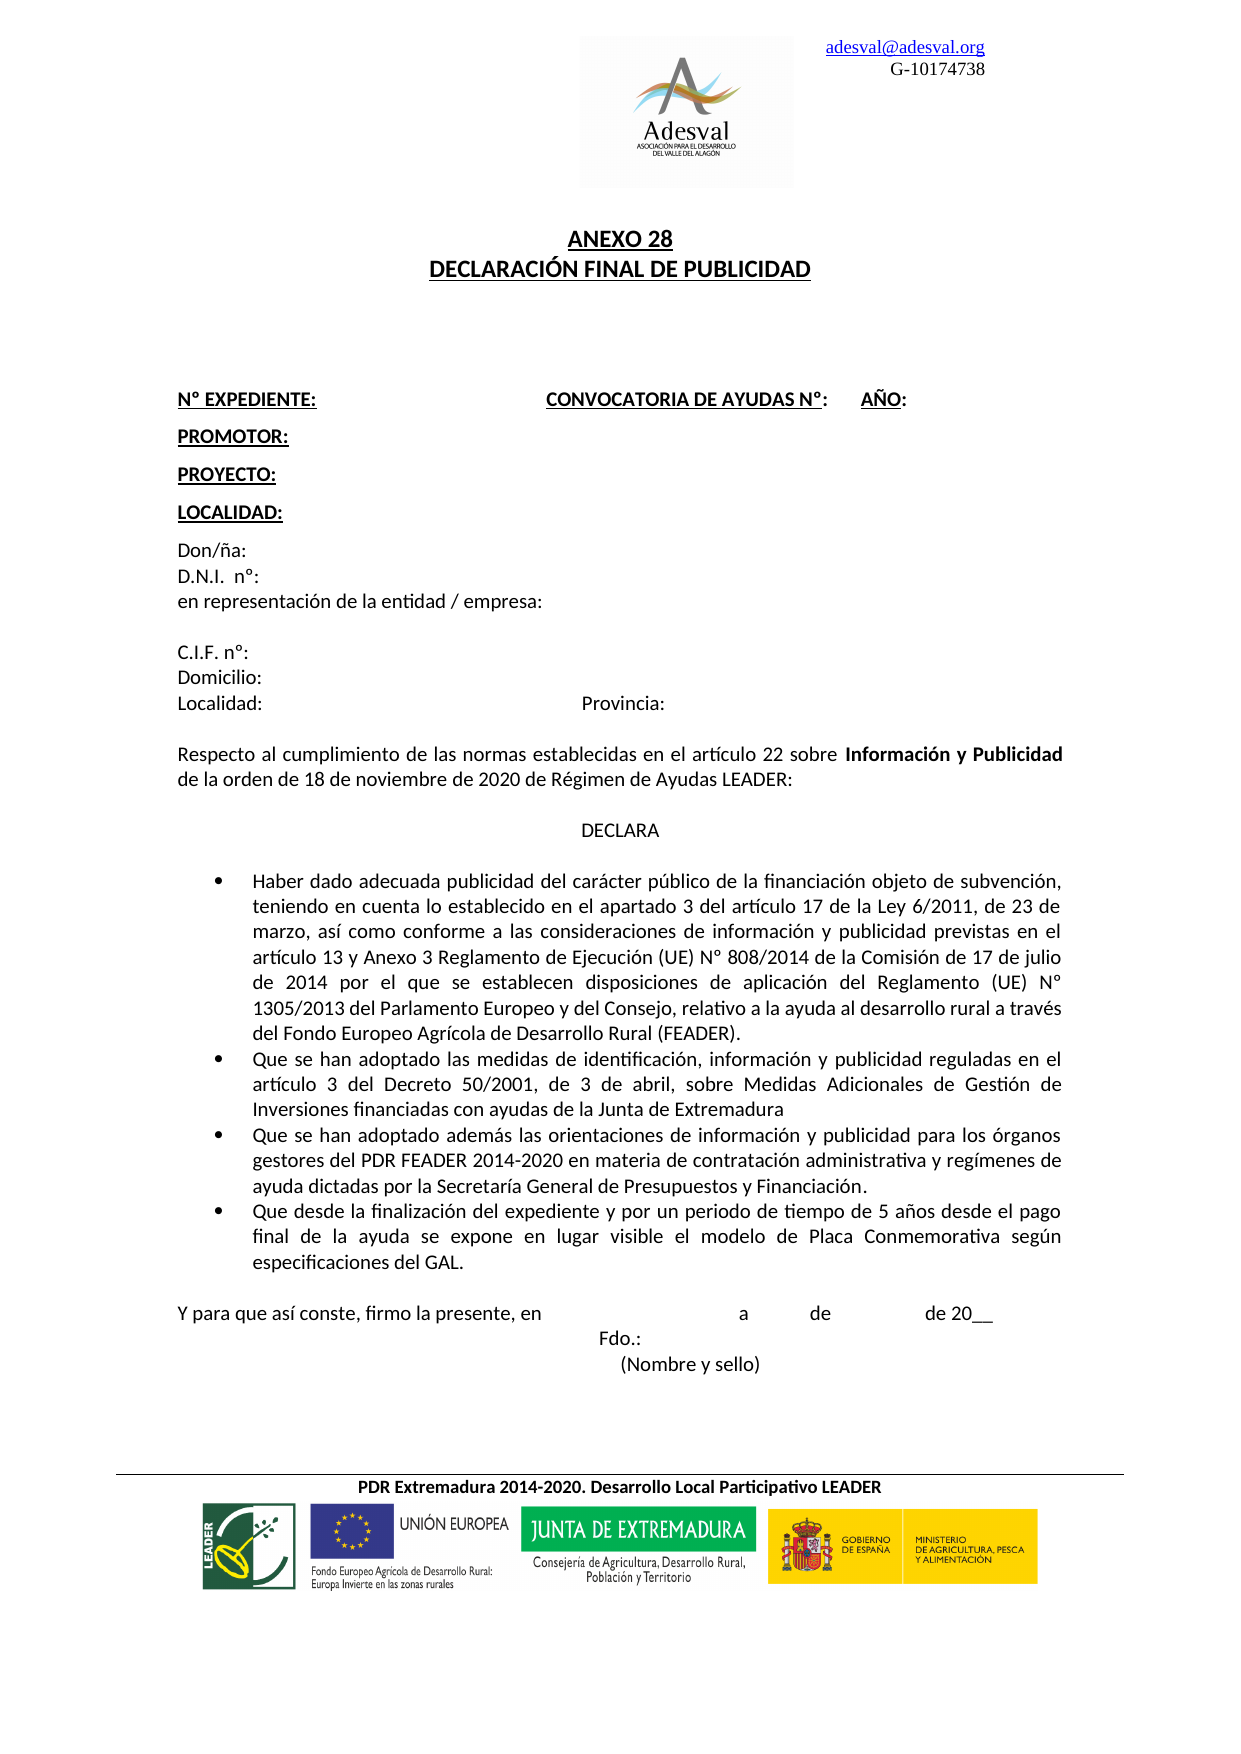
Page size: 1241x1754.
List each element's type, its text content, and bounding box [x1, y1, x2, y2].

picture [579, 36, 794, 188]
text LOCALIDAD: [177, 499, 1063, 525]
text Y para que así conste, firmo la presente, en a de de 20__ [177, 1300, 1063, 1325]
text Localidad: Provincia: [177, 690, 1063, 715]
list Haber dado adecuada publicidad del carácter público de la financiación objeto de subvención, teniendo en cuenta lo establecido en el apartado 3 del artículo 17 de la Ley 6/2011, de 23 de marzo, así como conforme a las consideraciones de información y publicidad previstas en el artículo 13 y Anexo 3 Reglamento de Ejecución (UE) Nº 808/2014 de la Comisión de 17 de julio de 2014 por el que se establecen disposiciones de aplicación del Reglamento (UE) Nº 1305/2013 del Parlamento Europeo y del Consejo, relativo a la ayuda al desarrollo rural a través del Fondo Europeo Agrícola de Desarrollo Rural (FEADER). [215, 868, 1063, 1046]
list Que se han adoptado además las orientaciones de información y publicidad para los órganos gestores del PDR FEADER 2014-2020 en materia de contratación administrativa y regímenes de ayuda dictadas por la Secretaría General de Presupuestos y Financiación. [215, 1122, 1063, 1198]
text Don/ña: [177, 537, 1063, 563]
text DECLARACIÓN FINAL DE PUBLICIDAD [177, 253, 1063, 284]
text PROYECTO: [177, 462, 1063, 487]
text D.N.I. nº: [177, 563, 1063, 588]
text Respecto al cumplimiento de las normas establecidas en el artículo 22 sobre Información y Publicidad de la orden de 18 de noviembre de 2020 de Régimen de Ayudas LEADER: [177, 741, 1063, 792]
text Nº EXPEDIENTE: CONVOCATORIA DE AYUDAS Nº: AÑO: [177, 386, 1063, 411]
text en representación de la entidad / empresa: [177, 588, 1063, 614]
text C.I.F. nº: [177, 639, 1063, 664]
text PROMOTOR: [177, 424, 1063, 449]
text Fdo.: [177, 1325, 1063, 1351]
text Domicilio: [177, 664, 1063, 690]
list Que se han adoptado las medidas de identificación, información y publicidad reguladas en el artículo 3 del Decreto 50/2001, de 3 de abril, sobre Medidas Adicionales de Gestión de Inversiones financiadas con ayudas de la Junta de Extremadura [215, 1046, 1063, 1122]
text DECLARA [177, 817, 1063, 842]
picture [202, 1501, 1038, 1591]
text ANEXO 28 [177, 223, 1063, 253]
list Que desde la finalización del expediente y por un periodo de tiempo de 5 años desde el pago final de la ayuda se expone en lugar visible el modelo de Placa Conmemorativa según especificaciones del GAL. [215, 1198, 1063, 1274]
text (Nombre y sello) [177, 1351, 1063, 1376]
